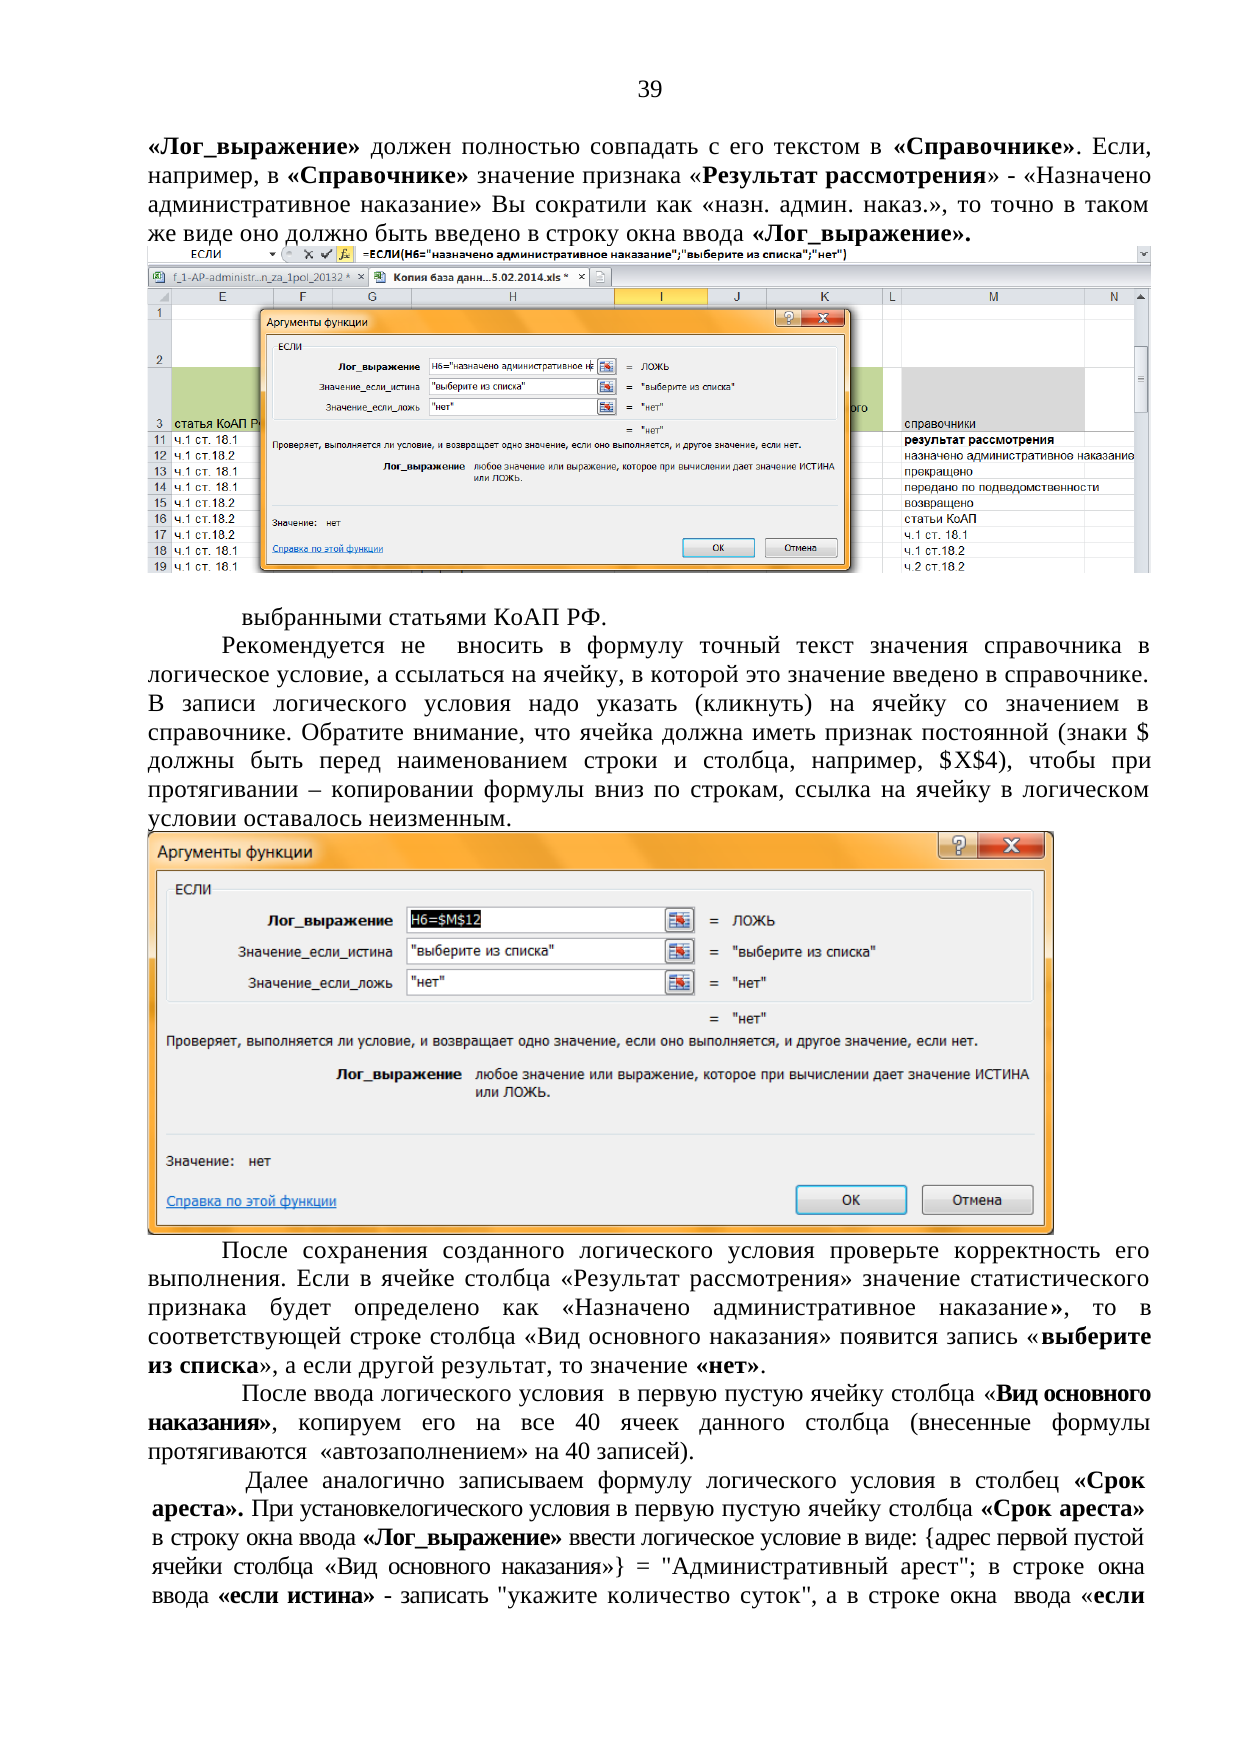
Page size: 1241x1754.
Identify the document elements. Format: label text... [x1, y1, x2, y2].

text После сохранения созданного логического условия проверьте корректность его выполнения. Если в ячейке столбца «Результат рассмотрения» значение статистического признака будет определено как «Назначено административное наказание», то в соответствующей строке столбца «Вид основного наказания» появится запись «выберите из списка», а если другой результат, то значение «нет». [148, 1235, 1152, 1378]
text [152, 1465, 1145, 1608]
text После ввода логического условия в первую пустую ячейку столбца «Вид основного наказания», копируем его на все 40 ячеек данного столбца (внесенные формулы протягиваются «автозаполнением» на 40 записей). [148, 1378, 1152, 1465]
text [148, 131, 1152, 246]
picture [147, 831, 1054, 1235]
text Рекомендуется не вносить в формулу точный текст значения справочника в логическое условие, а ссылаться на ячейку, в которой это значение введено в справочнике. В записи логического условия надо указать (кликнуть) на ячейку со значением в справочнике. Обратите внимание, что ячейка должна иметь признак постоянной (знаки $ должны быть перед наименованием строки и столбца, например, $X$4), чтобы при протягивании – копировании формулы вниз по строкам, ссылка на ячейку в логическом условии оставалось неизменным. [148, 630, 1152, 832]
text выбранными статьями КоАП РФ. [148, 602, 1152, 630]
picture [147, 246, 1151, 573]
